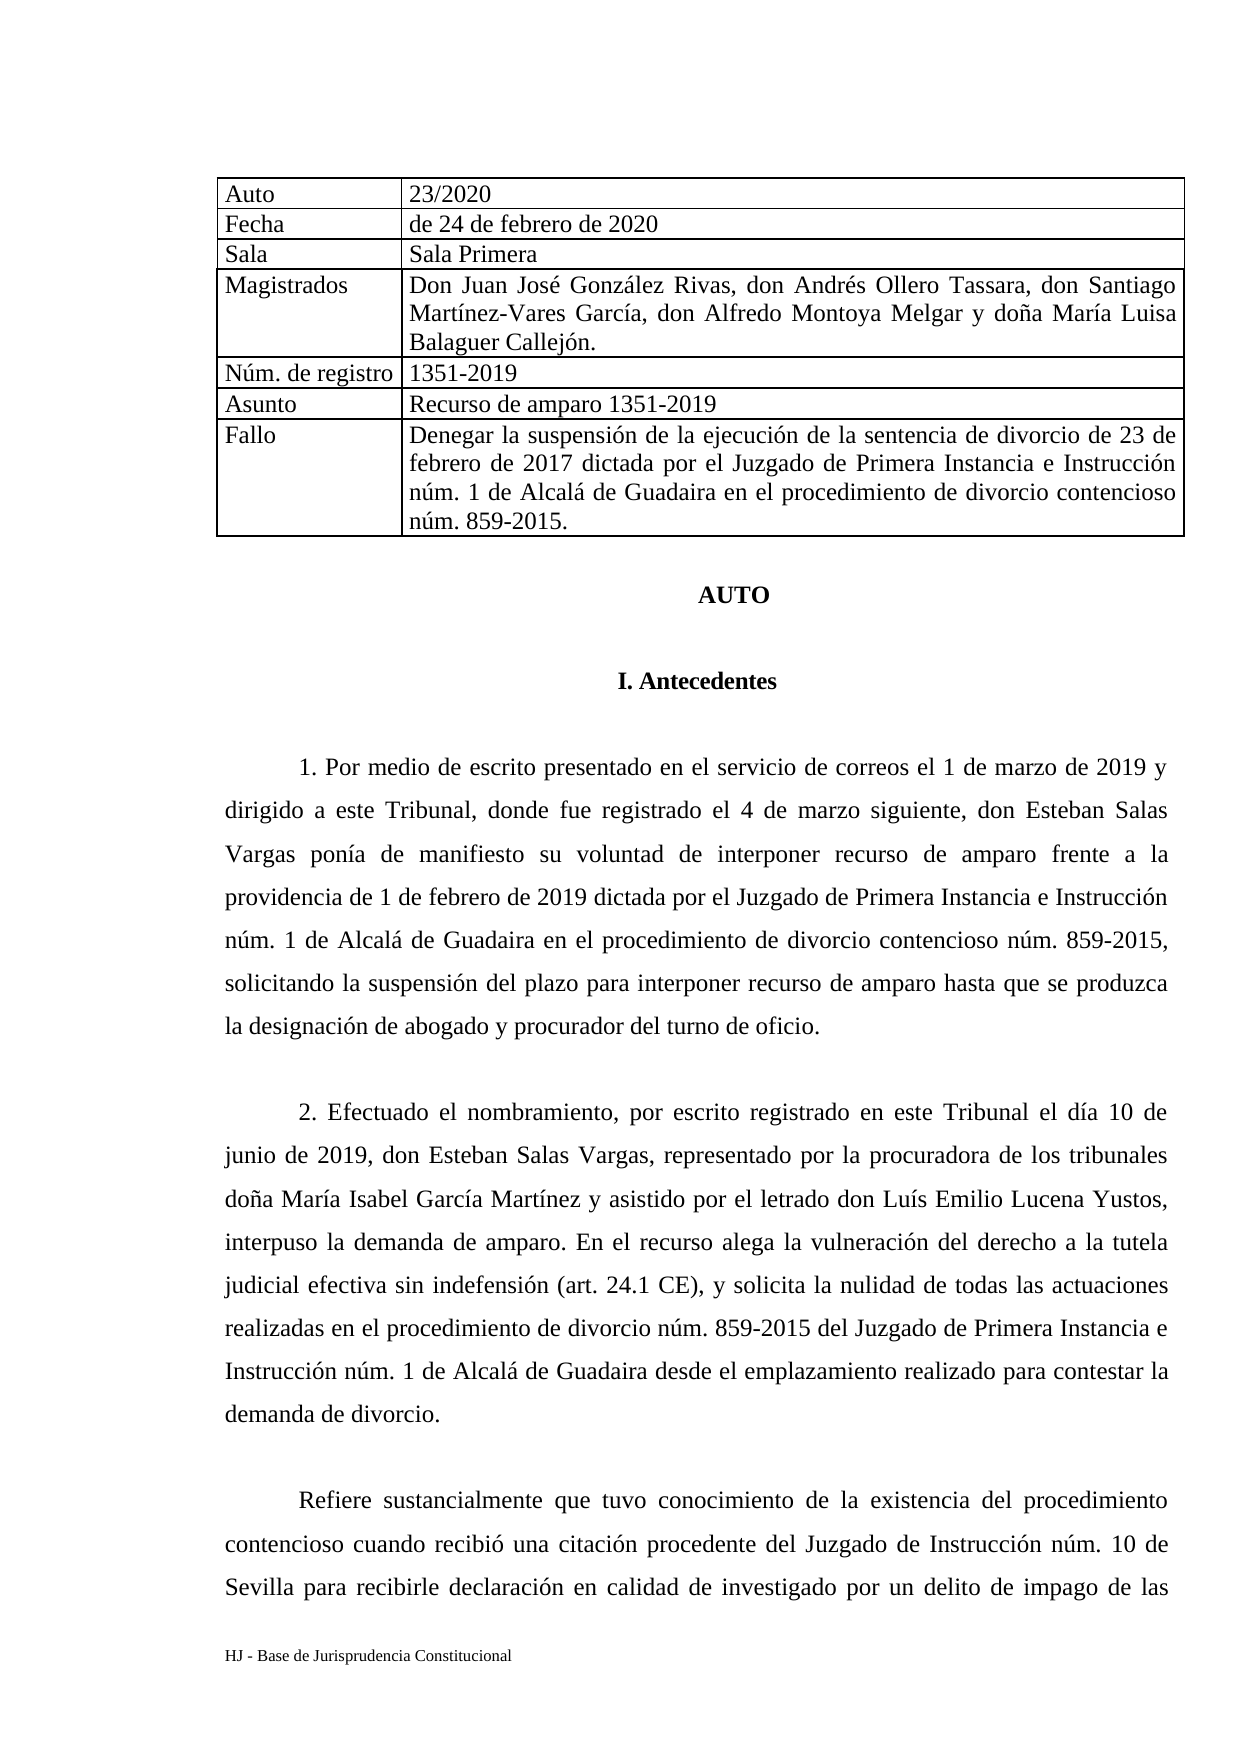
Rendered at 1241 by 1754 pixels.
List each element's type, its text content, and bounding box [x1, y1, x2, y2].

table_cell 1351-2019 [403, 358, 1183, 387]
table_cell Recurso de amparo 1351-2019 [403, 389, 1183, 418]
table_header Auto [218, 179, 401, 207]
table_cell Sala [218, 240, 401, 268]
table_cell Fecha [218, 209, 401, 238]
table_cell Sala Primera [402, 240, 1184, 268]
table_cell Magistrados [218, 270, 401, 356]
text I. Antecedentes [224, 666, 1169, 695]
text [224, 1486, 1169, 1601]
table_cell Fallo [218, 420, 401, 535]
table_cell Denegar la suspensión de la ejecución de la sentencia de divorcio de 23 de febrero de 2017 dictada por el Juzgado de Primera Instancia e Instrucción núm. 1 de Alcalá de Guadaira en el procedimiento de divorcio contencioso núm. 859-2015. [403, 420, 1183, 535]
table_cell Núm. de registro [218, 358, 401, 387]
table_cell Don Juan José González Rivas, don Andrés Ollero Tassara, don Santiago Martínez-Vares García, don Alfredo Montoya Melgar y doña María Luisa Balaguer Callejón. [403, 270, 1183, 356]
table_cell de 24 de febrero de 2020 [402, 209, 1184, 238]
text AUTO [224, 580, 1169, 609]
table_cell Asunto [218, 389, 401, 418]
text 2. Efectuado el nombramiento, por escrito registrado en este Tribunal el día 10 de junio de 2019, don Esteban Salas Vargas, representado por la procuradora de los tribunales doña María Isabel García Martínez y asistido por el letrado don Luís Emilio Lucena Yustos, interpuso la demanda de amparo. En el recurso alega la vulneración del derecho a la tutela judicial efectiva sin indefensión (art. 24.1 CE), y solicita la nulidad de todas las actuaciones realizadas en el procedimiento de divorcio núm. 859-2015 del Juzgado de Primera Instancia e Instrucción núm. 1 de Alcalá de Guadaira desde el emplazamiento realizado para contestar la demanda de divorcio. [224, 1097, 1169, 1428]
table_header 23/2020 [402, 179, 1184, 207]
text 1. Por medio de escrito presentado en el servicio de correos el 1 de marzo de 2019 y dirigido a este Tribunal, donde fue registrado el 4 de marzo siguiente, don Esteban Salas Vargas ponía de manifiesto su voluntad de interponer recurso de amparo frente a la providencia de 1 de febrero de 2019 dictada por el Juzgado de Primera Instancia e Instrucción núm. 1 de Alcalá de Guadaira en el procedimiento de divorcio contencioso núm. 859-2015, solicitando la suspensión del plazo para interponer recurso de amparo hasta que se produzca la designación de abogado y procurador del turno de oficio. [224, 752, 1169, 1040]
